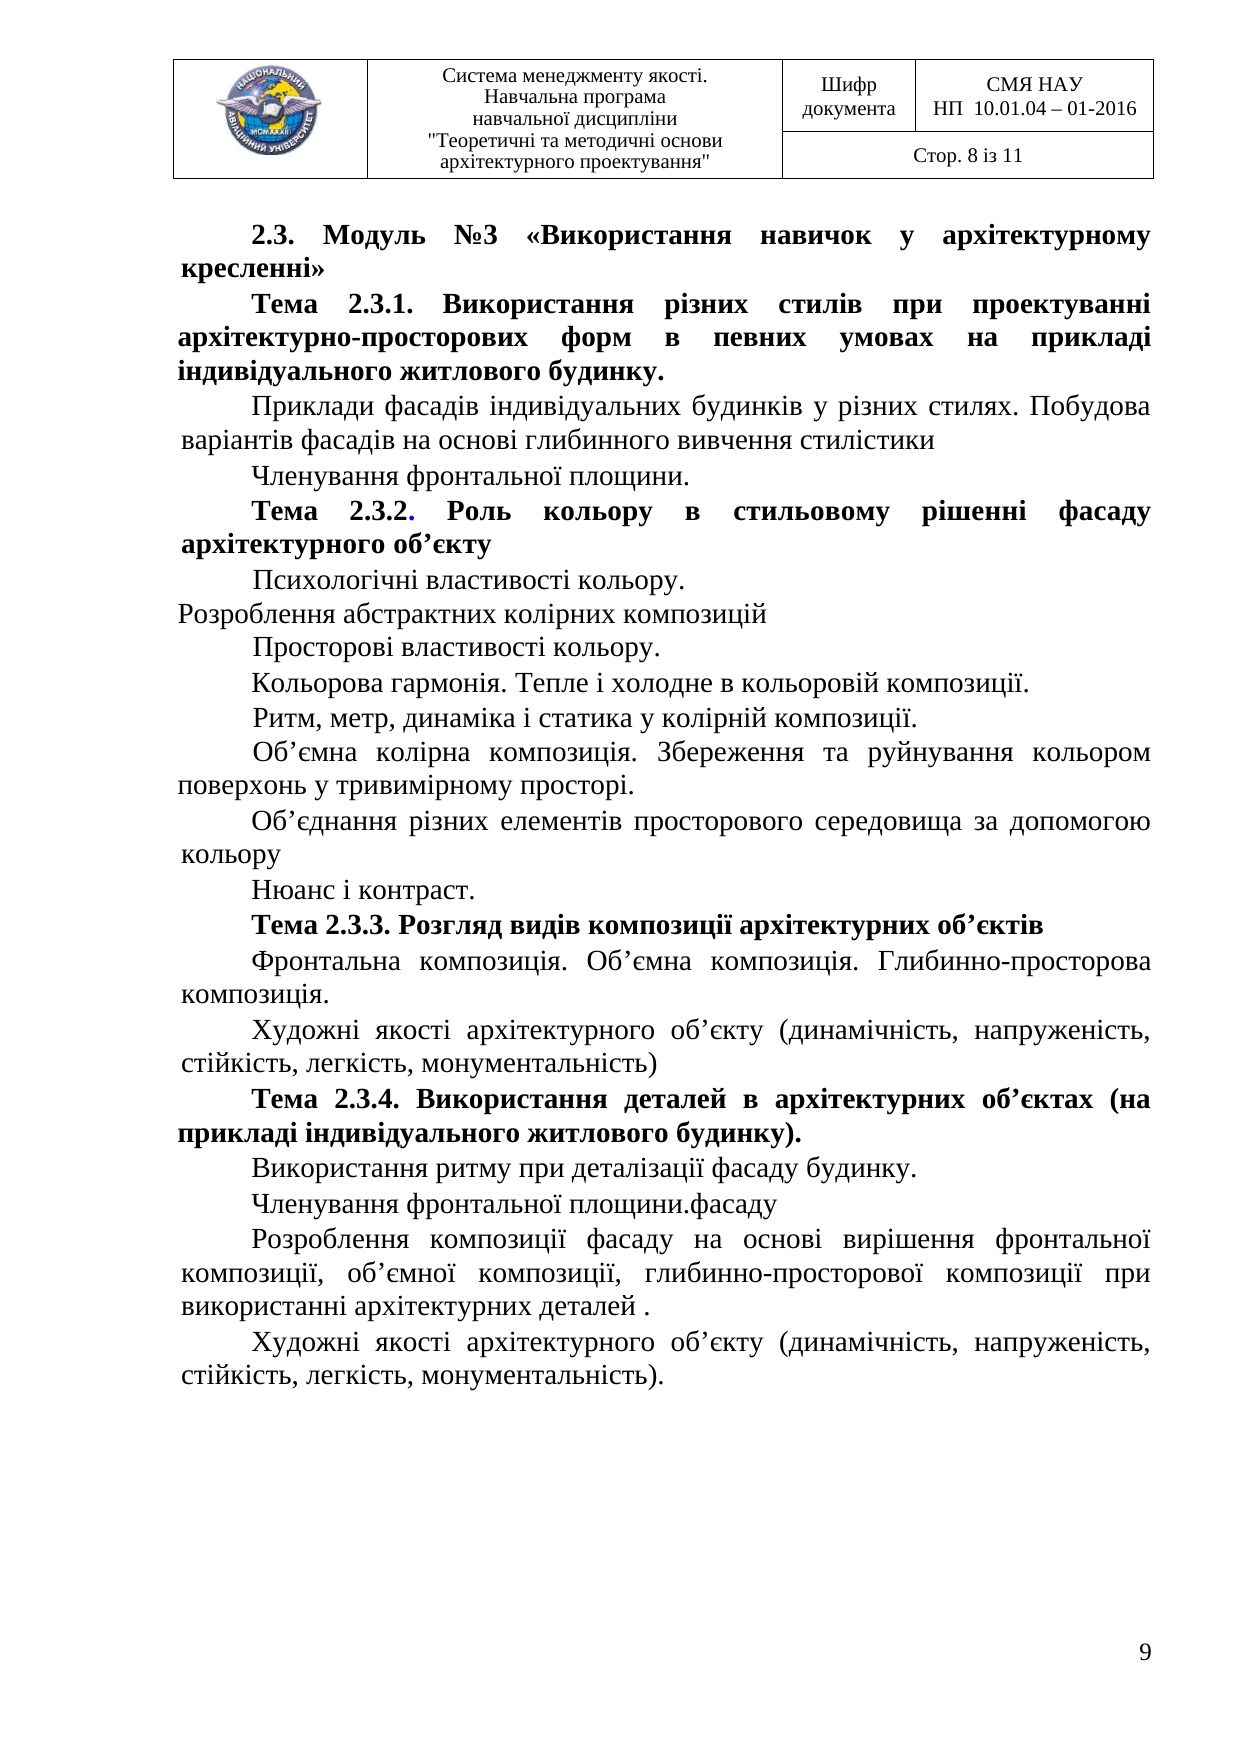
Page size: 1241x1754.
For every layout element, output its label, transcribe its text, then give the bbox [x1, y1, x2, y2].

text Психологічні властивості кольору. [177, 562, 1152, 596]
text Художні якості архітектурного об’єкту (динамічність, напруженість, стійкість, легкість, монументальність). [181, 1324, 1152, 1391]
text Приклади фасадів індивідуальних будинків у різних стилях. Побудова варіантів фасадів на основі глибинного вивчення стилістики [181, 388, 1152, 456]
text Членування фронтальної площини.фасаду [181, 1186, 1152, 1219]
text Фронтальна композиція. Об’ємна композиція. Глибинно-просторова композиція. [181, 943, 1152, 1010]
text Тема 2.3.1. Використання різних стилів при проектуванні архітектурно-просторових форм в певних умовах на прикладі індивідуального житлового будинку. [177, 286, 1152, 387]
text Об’ємна колірна композиція. Збереження та руйнування кольором поверхонь у тривимірному просторі. [177, 734, 1152, 801]
text Кольорова гармонія. Тепле і холодне в кольоровій композиції. [181, 665, 1152, 698]
text Тема 2.3.4. Використання деталей в архітектурних об’єктах (на прикладі індивідуального житлового будинку). [177, 1081, 1152, 1148]
picture [215, 62, 322, 153]
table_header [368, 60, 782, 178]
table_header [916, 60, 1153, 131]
text Розроблення композиції фасаду на основі вирішення фронтальної композиції, об’ємної композиції, глибинно-просторової композиції при використанні архітектурних деталей . [181, 1221, 1152, 1322]
text Просторові властивості кольору. [177, 629, 1152, 663]
text Ритм, метр, динаміка і статика у колірній композиції. [177, 700, 1152, 734]
text Художні якості архітектурного об’єкту (динамічність, напруженість, стійкість, легкість, монументальність) [181, 1012, 1152, 1079]
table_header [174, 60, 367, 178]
text Розроблення абстрактних колірних композицій [177, 596, 1152, 629]
text Членування фронтальної площини. [181, 458, 1152, 491]
text Тема 2.3.2. Роль кольору в стильовому рішенні фасаду архітектурного об’єкту [181, 493, 1152, 560]
text Об’єднання різних елементів просторового середовища за допомогою кольору [181, 803, 1152, 870]
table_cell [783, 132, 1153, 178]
text 2.3. Модуль №3 «Використання навичок у архітектурному кресленні» [181, 217, 1152, 284]
text Використання ритму при деталізації фасаду будинку. [181, 1150, 1152, 1184]
text Нюанс і контраст. [181, 872, 1152, 906]
text Тема 2.3.3. Розгляд видів композиції архітектурних об’єктів [181, 907, 1152, 941]
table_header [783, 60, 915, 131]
